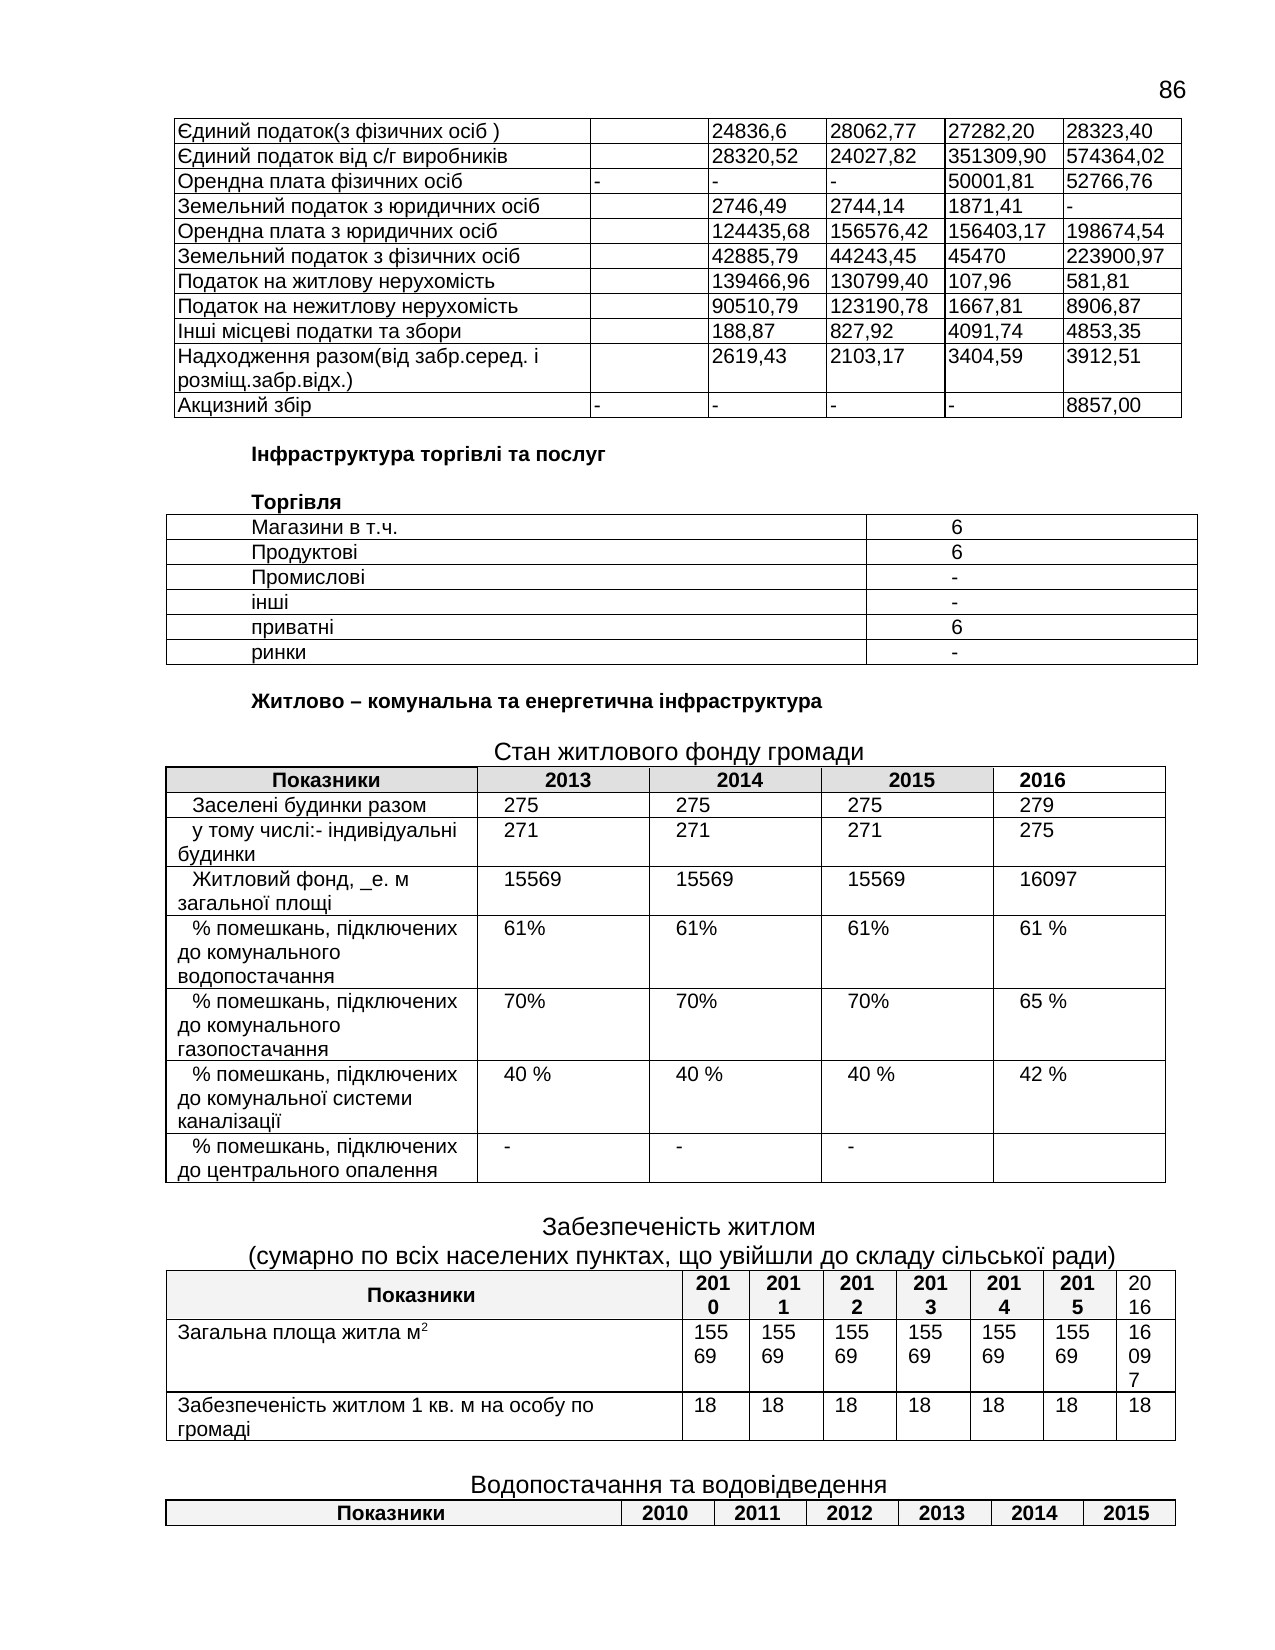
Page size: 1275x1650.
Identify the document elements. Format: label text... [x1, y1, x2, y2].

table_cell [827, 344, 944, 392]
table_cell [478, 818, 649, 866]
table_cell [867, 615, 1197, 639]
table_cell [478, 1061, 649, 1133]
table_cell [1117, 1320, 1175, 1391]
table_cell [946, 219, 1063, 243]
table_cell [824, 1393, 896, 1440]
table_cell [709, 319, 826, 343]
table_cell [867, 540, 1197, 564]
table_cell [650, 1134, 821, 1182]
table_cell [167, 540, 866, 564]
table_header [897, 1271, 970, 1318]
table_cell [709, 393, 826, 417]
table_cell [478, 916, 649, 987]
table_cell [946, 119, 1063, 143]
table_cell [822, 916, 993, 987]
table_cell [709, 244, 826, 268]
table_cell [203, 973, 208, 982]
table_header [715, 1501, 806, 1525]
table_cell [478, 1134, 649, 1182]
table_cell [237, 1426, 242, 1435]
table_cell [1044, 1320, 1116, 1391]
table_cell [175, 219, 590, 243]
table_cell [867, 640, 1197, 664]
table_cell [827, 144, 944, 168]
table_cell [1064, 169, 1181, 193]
text Інфраструктура торгівлі та послуг [177, 442, 1181, 466]
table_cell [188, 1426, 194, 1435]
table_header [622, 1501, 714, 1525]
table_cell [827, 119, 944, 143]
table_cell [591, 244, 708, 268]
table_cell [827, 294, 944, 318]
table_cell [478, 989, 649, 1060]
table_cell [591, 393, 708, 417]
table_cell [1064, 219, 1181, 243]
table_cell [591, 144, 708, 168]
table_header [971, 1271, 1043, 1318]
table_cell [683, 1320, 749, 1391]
text Житлово – комунальна та енергетична інфраструктура [177, 689, 1181, 713]
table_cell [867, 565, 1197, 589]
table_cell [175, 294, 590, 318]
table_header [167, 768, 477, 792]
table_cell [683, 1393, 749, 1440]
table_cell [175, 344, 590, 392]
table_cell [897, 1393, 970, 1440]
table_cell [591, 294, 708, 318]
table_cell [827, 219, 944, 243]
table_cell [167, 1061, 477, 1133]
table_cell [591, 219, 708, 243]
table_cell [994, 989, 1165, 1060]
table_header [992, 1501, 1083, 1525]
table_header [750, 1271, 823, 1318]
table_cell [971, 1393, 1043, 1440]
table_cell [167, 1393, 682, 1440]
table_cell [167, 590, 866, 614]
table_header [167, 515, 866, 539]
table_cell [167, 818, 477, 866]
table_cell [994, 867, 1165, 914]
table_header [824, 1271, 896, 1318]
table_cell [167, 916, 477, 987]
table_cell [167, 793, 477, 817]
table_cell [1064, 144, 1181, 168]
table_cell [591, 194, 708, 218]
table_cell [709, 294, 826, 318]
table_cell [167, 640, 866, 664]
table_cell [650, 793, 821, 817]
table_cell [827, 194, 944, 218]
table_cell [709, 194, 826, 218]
text Торгівля [177, 490, 1181, 514]
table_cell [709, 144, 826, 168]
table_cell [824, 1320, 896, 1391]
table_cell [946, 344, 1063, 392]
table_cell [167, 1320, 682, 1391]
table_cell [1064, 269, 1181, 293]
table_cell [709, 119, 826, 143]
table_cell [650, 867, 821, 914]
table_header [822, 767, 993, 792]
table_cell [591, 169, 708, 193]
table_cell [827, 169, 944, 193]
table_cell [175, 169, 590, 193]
title Забезпеченість житлом [177, 1212, 1181, 1241]
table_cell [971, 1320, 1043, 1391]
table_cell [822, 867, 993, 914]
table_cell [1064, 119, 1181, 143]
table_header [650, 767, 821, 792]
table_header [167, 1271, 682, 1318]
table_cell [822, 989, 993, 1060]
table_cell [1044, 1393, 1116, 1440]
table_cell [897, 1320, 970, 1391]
title Водопостачання та водовідведення [177, 1470, 1181, 1499]
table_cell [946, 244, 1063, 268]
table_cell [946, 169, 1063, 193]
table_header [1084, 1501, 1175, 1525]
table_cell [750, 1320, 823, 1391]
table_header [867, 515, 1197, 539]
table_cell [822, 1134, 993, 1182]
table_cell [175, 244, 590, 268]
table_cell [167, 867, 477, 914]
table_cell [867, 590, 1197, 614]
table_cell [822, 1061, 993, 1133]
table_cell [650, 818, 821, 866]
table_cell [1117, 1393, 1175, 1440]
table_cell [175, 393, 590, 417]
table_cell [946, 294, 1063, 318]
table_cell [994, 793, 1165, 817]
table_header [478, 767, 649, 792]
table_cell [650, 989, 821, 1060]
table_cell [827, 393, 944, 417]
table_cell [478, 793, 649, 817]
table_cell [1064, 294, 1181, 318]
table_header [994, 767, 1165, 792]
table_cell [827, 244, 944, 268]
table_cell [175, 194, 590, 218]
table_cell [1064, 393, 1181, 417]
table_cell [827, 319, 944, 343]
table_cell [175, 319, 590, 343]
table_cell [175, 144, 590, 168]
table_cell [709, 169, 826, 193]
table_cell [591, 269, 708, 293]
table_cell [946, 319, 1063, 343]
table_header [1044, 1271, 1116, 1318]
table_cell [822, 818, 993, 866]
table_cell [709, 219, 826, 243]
title Стан житлового фонду громади [177, 737, 1181, 766]
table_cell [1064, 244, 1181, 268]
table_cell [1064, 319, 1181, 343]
title (сумарно по всіх населених пунктах, що увійшли до складу сільської ради) [177, 1241, 1181, 1269]
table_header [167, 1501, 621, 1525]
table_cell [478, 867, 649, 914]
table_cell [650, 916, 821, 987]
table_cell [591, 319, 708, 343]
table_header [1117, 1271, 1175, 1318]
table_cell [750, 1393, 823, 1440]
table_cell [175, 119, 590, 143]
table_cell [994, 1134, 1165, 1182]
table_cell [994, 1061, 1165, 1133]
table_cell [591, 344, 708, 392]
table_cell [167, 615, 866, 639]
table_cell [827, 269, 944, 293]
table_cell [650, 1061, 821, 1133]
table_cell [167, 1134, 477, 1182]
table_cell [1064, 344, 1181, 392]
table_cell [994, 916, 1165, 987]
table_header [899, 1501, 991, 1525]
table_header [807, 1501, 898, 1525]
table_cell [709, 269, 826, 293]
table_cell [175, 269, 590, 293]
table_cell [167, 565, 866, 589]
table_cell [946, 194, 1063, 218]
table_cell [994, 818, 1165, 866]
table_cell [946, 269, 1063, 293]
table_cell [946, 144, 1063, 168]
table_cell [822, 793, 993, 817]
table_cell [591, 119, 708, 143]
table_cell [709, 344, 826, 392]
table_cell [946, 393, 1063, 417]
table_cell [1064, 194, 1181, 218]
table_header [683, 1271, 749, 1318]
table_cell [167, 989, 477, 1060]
